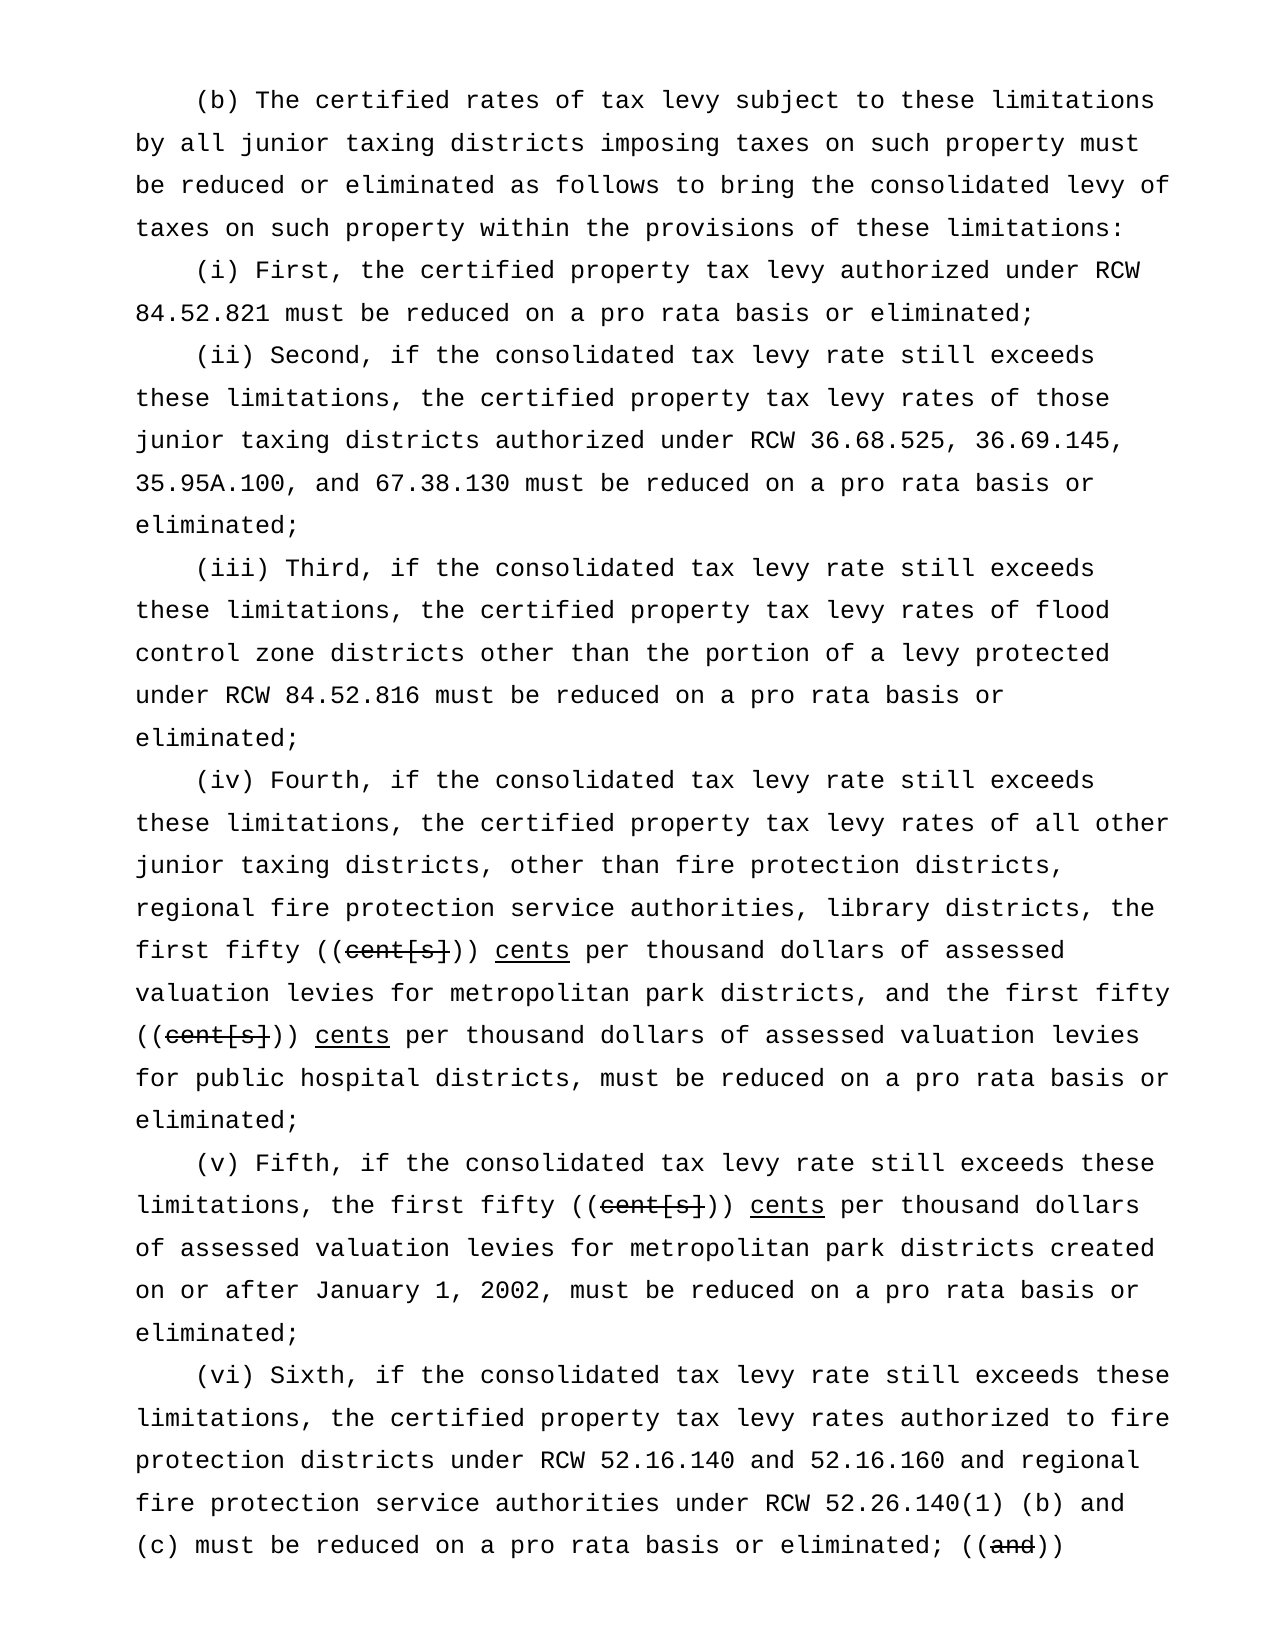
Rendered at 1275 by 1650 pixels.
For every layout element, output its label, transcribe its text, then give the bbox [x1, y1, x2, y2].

text (v) Fifth, if the consolidated tax levy rate still exceeds these limitations, the first fifty ((cent[s])) cents per thousand dollars of assessed valuation levies for metropolitan park districts created on or after January 1, 2002, must be reduced on a pro rata basis or eliminated; [135, 1137, 1170, 1350]
text (iii) Third, if the consolidated tax levy rate still exceeds these limitations, the certified property tax levy rates of flood control zone districts other than the portion of a levy protected under RCW 84.52.816 must be reduced on a pro rata basis or eliminated; [135, 542, 1170, 755]
text (vi) Sixth, if the consolidated tax levy rate still exceeds these limitations, the certified property tax levy rates authorized to fire protection districts under RCW 52.16.140 and 52.16.160 and regional fire protection service authorities under RCW 52.26.140(1) (b) and (c) must be reduced on a pro rata basis or eliminated; ((and)) [135, 1350, 1170, 1562]
text (b) The certified rates of tax levy subject to these limitations by all junior taxing districts imposing taxes on such property must be reduced or eliminated as follows to bring the consolidated levy of taxes on such property within the provisions of these limitations: [135, 75, 1170, 245]
text (ii) Second, if the consolidated tax levy rate still exceeds these limitations, the certified property tax levy rates of those junior taxing districts authorized under RCW 36.68.525, 36.69.145, 35.95A.100, and 67.38.130 must be reduced on a pro rata basis or eliminated; [135, 330, 1170, 542]
text (i) First, the certified property tax levy authorized under RCW 84.52.821 must be reduced on a pro rata basis or eliminated; [135, 245, 1170, 330]
text (iv) Fourth, if the consolidated tax levy rate still exceeds these limitations, the certified property tax levy rates of all other junior taxing districts, other than fire protection districts, regional fire protection service authorities, library districts, the first fifty ((cent[s])) cents per thousand dollars of assessed valuation levies for metropolitan park districts, and the first fifty ((cent[s])) cents per thousand dollars of assessed valuation levies for public hospital districts, must be reduced on a pro rata basis or eliminated; [135, 755, 1170, 1137]
